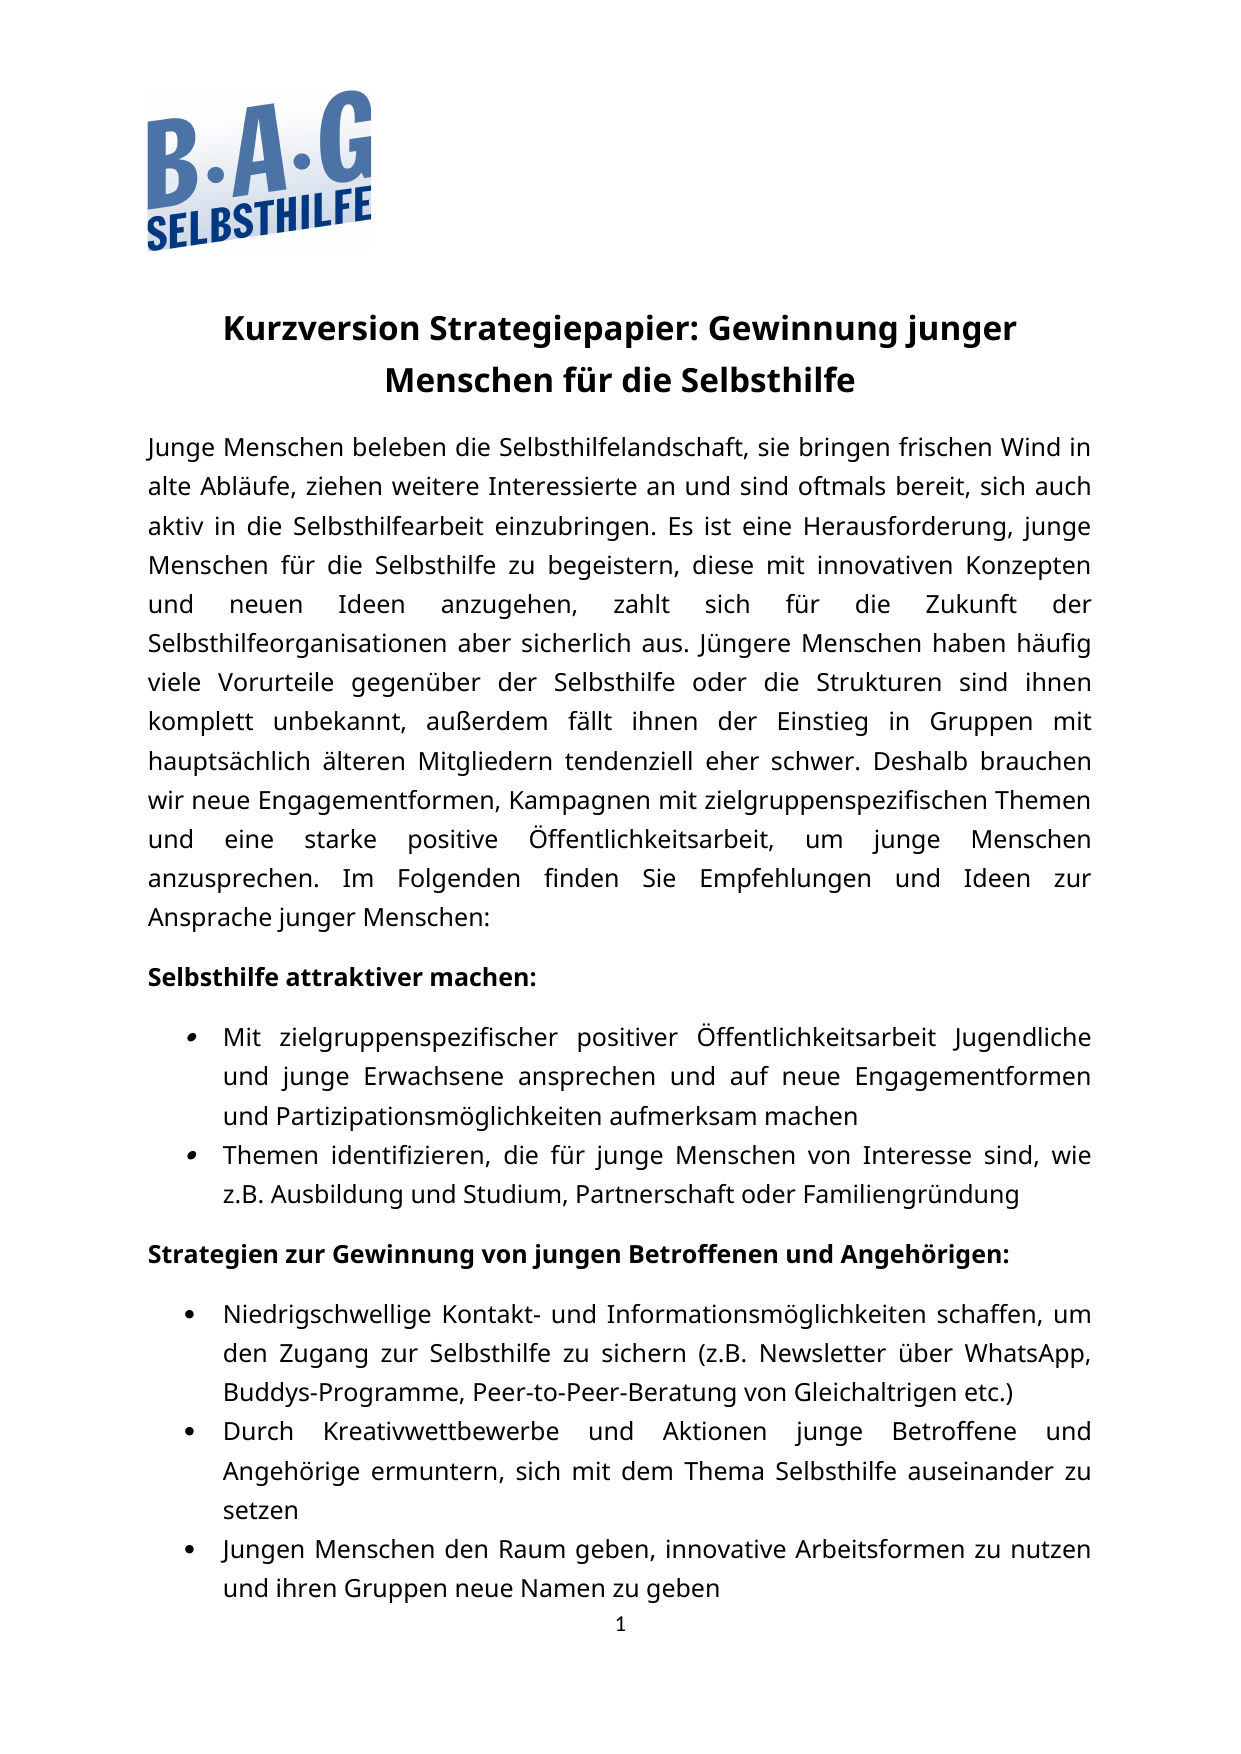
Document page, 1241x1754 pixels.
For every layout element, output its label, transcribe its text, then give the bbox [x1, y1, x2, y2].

text Strategien zur Gewinnung von jungen Betroffenen und Angehörigen: [148, 1237, 1093, 1271]
list Mit zielgruppenspezifischer positiver Öffentlichkeitsarbeit Jugendliche und junge Erwachsene ansprechen und auf neue Engagementformen und Partizipationsmöglichkeiten aufmerksam machen [185, 1020, 1093, 1132]
list Durch Kreativwettbewerbe und Aktionen junge Betroffene und Angehörige ermuntern, sich mit dem Thema Selbsthilfe auseinander zu setzen [185, 1414, 1093, 1526]
list Themen identifizieren, die für junge Menschen von Interesse sind, wie z.B. Ausbildung und Studium, Partnerschaft oder Familiengründung [185, 1137, 1093, 1211]
picture [147, 88, 372, 252]
text Kurzversion Strategiepapier: Gewinnung junger Menschen für die Selbsthilfe [148, 305, 1093, 402]
text Junge Menschen beleben die Selbsthilfelandschaft, sie bringen frischen Wind in alte Abläufe, ziehen weitere Interessierte an und sind oftmals bereit, sich auch aktiv in die Selbsthilfearbeit einzubringen. Es ist eine Herausforderung, junge Menschen für die Selbsthilfe zu begeistern, diese mit innovativen Konzepten und neuen Ideen anzugehen, zahlt sich für die Zukunft der Selbsthilfeorganisationen aber sicherlich aus. Jüngere Menschen haben häufig viele Vorurteile gegenüber der Selbsthilfe oder die Strukturen sind ihnen komplett unbekannt, außerdem fällt ihnen der Einstieg in Gruppen mit hauptsächlich älteren Mitgliedern tendenziell eher schwer. Deshalb brauchen wir neue Engagementformen, Kampagnen mit zielgruppenspezifischen Themen und eine starke positive Öffentlichkeitsarbeit, um junge Menschen anzusprechen. Im Folgenden finden Sie Empfehlungen und Ideen zur Ansprache junger Menschen: [148, 430, 1093, 934]
list Niedrigschwellige Kontakt- und Informationsmöglichkeiten schaffen, um den Zugang zur Selbsthilfe zu sichern (z.B. Newsletter über WhatsApp, Buddys-Programme, Peer-to-Peer-Beratung von Gleichaltrigen etc.) [185, 1297, 1093, 1409]
list Jungen Menschen den Raum geben, innovative Arbeitsformen zu nutzen und ihren Gruppen neue Namen zu geben [185, 1532, 1093, 1605]
text Selbsthilfe attraktiver machen: [148, 960, 1093, 994]
